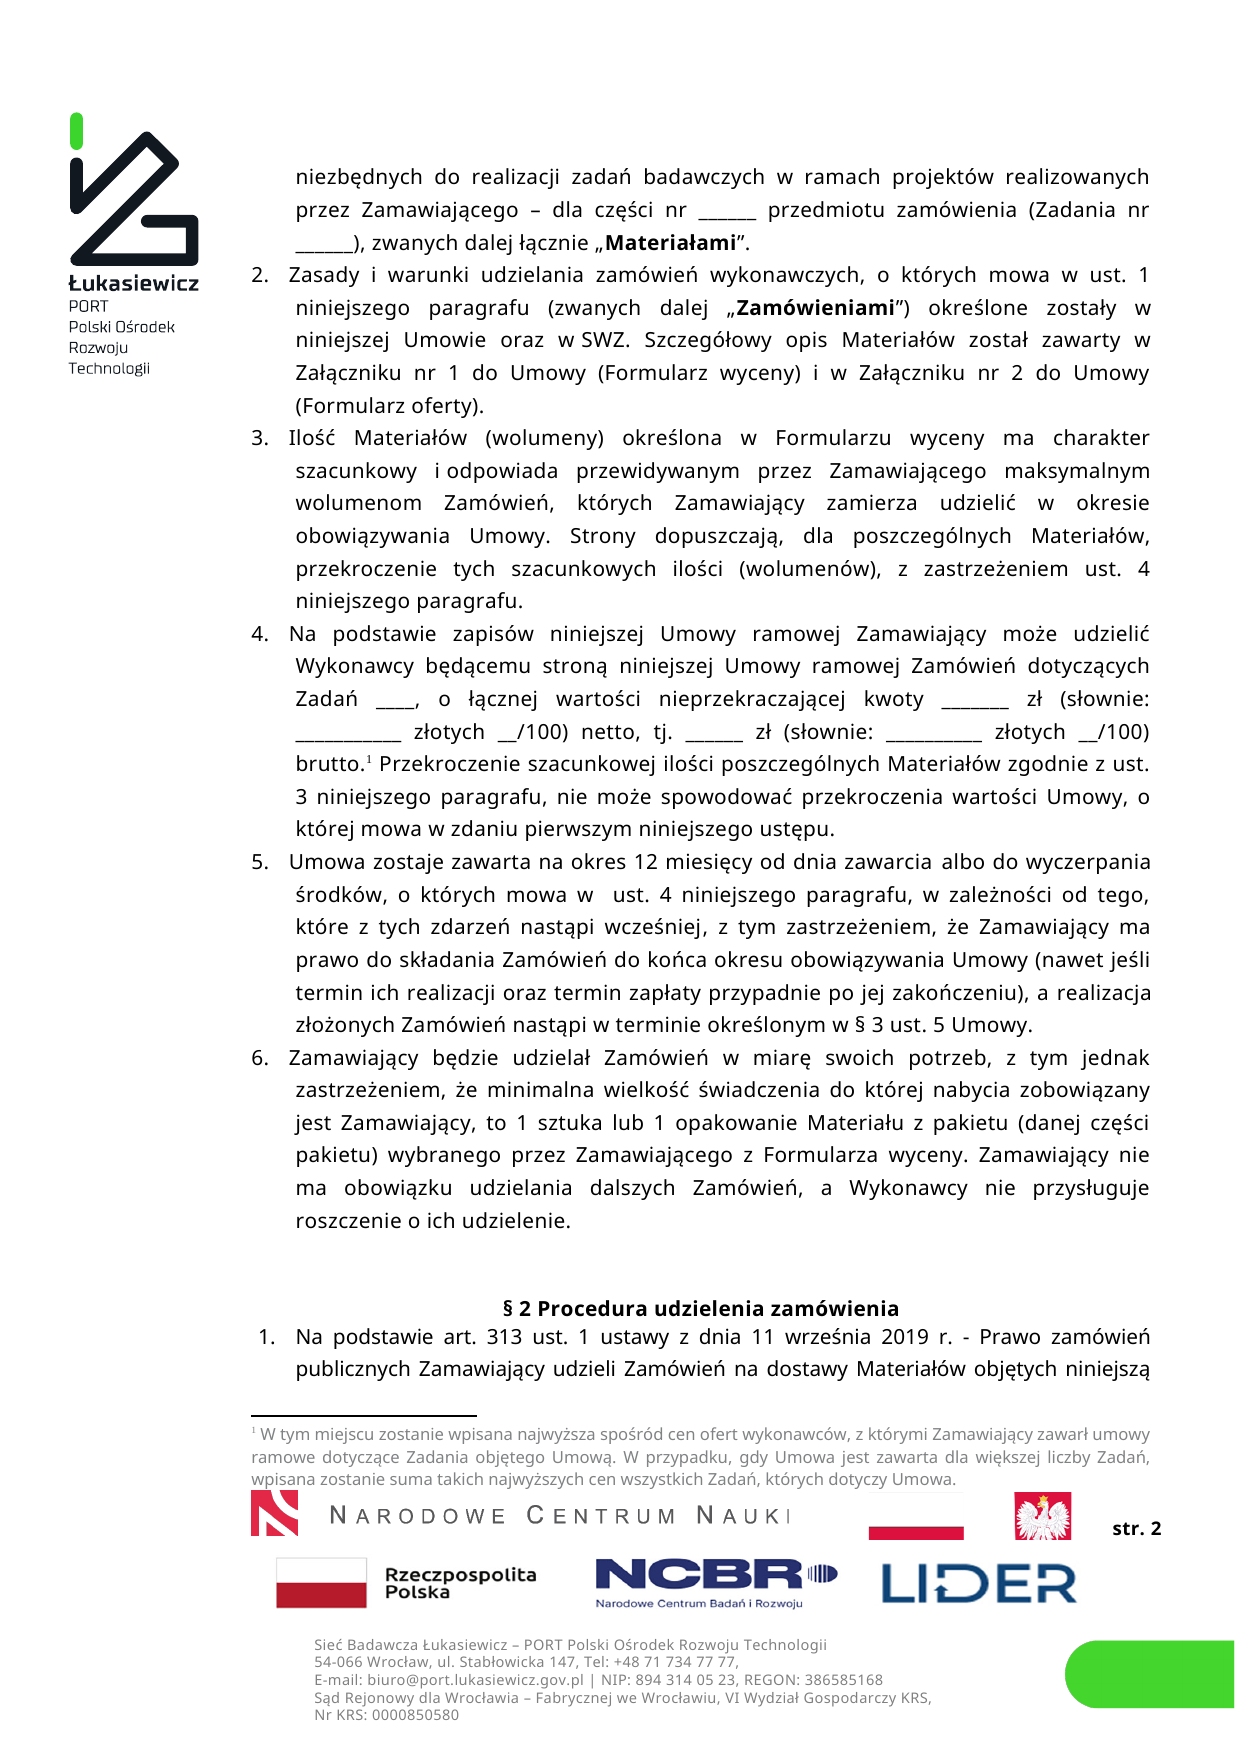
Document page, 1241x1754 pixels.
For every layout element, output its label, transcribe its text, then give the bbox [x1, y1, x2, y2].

subtitle § 2 Procedura udzielenia zamówienia [251, 1293, 1152, 1322]
list Zasady i warunki udzielania zamówień wykonawczych, o których mowa w ust. 1 niniejszego paragrafu (zwanych dalej „Zamówieniami”) określone zostały w niniejszej Umowie oraz w SWZ. Szczegółowy opis Materiałów został zawarty w Załączniku nr 1 do Umowy (Formularz wyceny) i w Załączniku nr 2 do Umowy (Formularz oferty). [251, 260, 1152, 419]
list Umowa zostaje zawarta na okres 12 miesięcy od dnia zawarcia albo do wyczerpania środków, o których mowa w ust. 4 niniejszego paragrafu, w zależności od tego, które z tych zdarzeń nastąpi wcześniej, z tym zastrzeżeniem, że Zamawiający ma prawo do składania Zamówień do końca okresu obowiązywania Umowy (nawet jeśli termin ich realizacji oraz termin zapłaty przypadnie po jej zakończeniu), a realizacja złożonych Zamówień nastąpi w terminie określonym w § 3 ust. 5 Umowy. [251, 847, 1152, 1039]
picture [251, 1492, 1102, 1620]
picture [1061, 1636, 1241, 1754]
picture [251, 1490, 789, 1536]
list Zamawiający będzie udzielał Zamówień w miarę swoich potrzeb, z tym jednak zastrzeżeniem, że minimalna wielkość świadczenia do której nabycia zobowiązany jest Zamawiający, to 1 sztuka lub 1 opakowanie Materiału z pakietu (danej części pakietu) wybranego przez Zamawiającego z Formularza wyceny. Zamawiający nie ma obowiązku udzielania dalszych Zamówień, a Wykonawcy nie przysługuje roszczenie o ich udzielenie. [251, 1043, 1152, 1234]
list Na podstawie zapisów niniejszej Umowy ramowej Zamawiający może udzielić Wykonawcy będącemu stroną niniejszej Umowy ramowej Zamówień dotyczących Zadań ____, o łącznej wartości nieprzekraczającej kwoty _______ zł (słownie: ___________ złotych __/100) netto, tj. ______ zł (słownie: __________ złotych __/100) brutto. Przekroczenie szacunkowej ilości poszczególnych Materiałów zgodnie z ust. 3 niniejszego paragrafu, nie może spowodować przekroczenia wartości Umowy, o której mowa w zdaniu pierwszym niniejszego ustępu. [251, 619, 1152, 843]
list Ilość Materiałów (wolumeny) określona w Formularzu wyceny ma charakter szacunkowy i odpowiada przewidywanym przez Zamawiającego maksymalnym wolumenom Zamówień, których Zamawiający zamierza udzielić w okresie obowiązywania Umowy. Strony dopuszczają, dla poszczególnych Materiałów, przekroczenie tych szacunkowych ilości (wolumenów), z zastrzeżeniem ust. 4 niniejszego paragrafu. [251, 423, 1152, 615]
